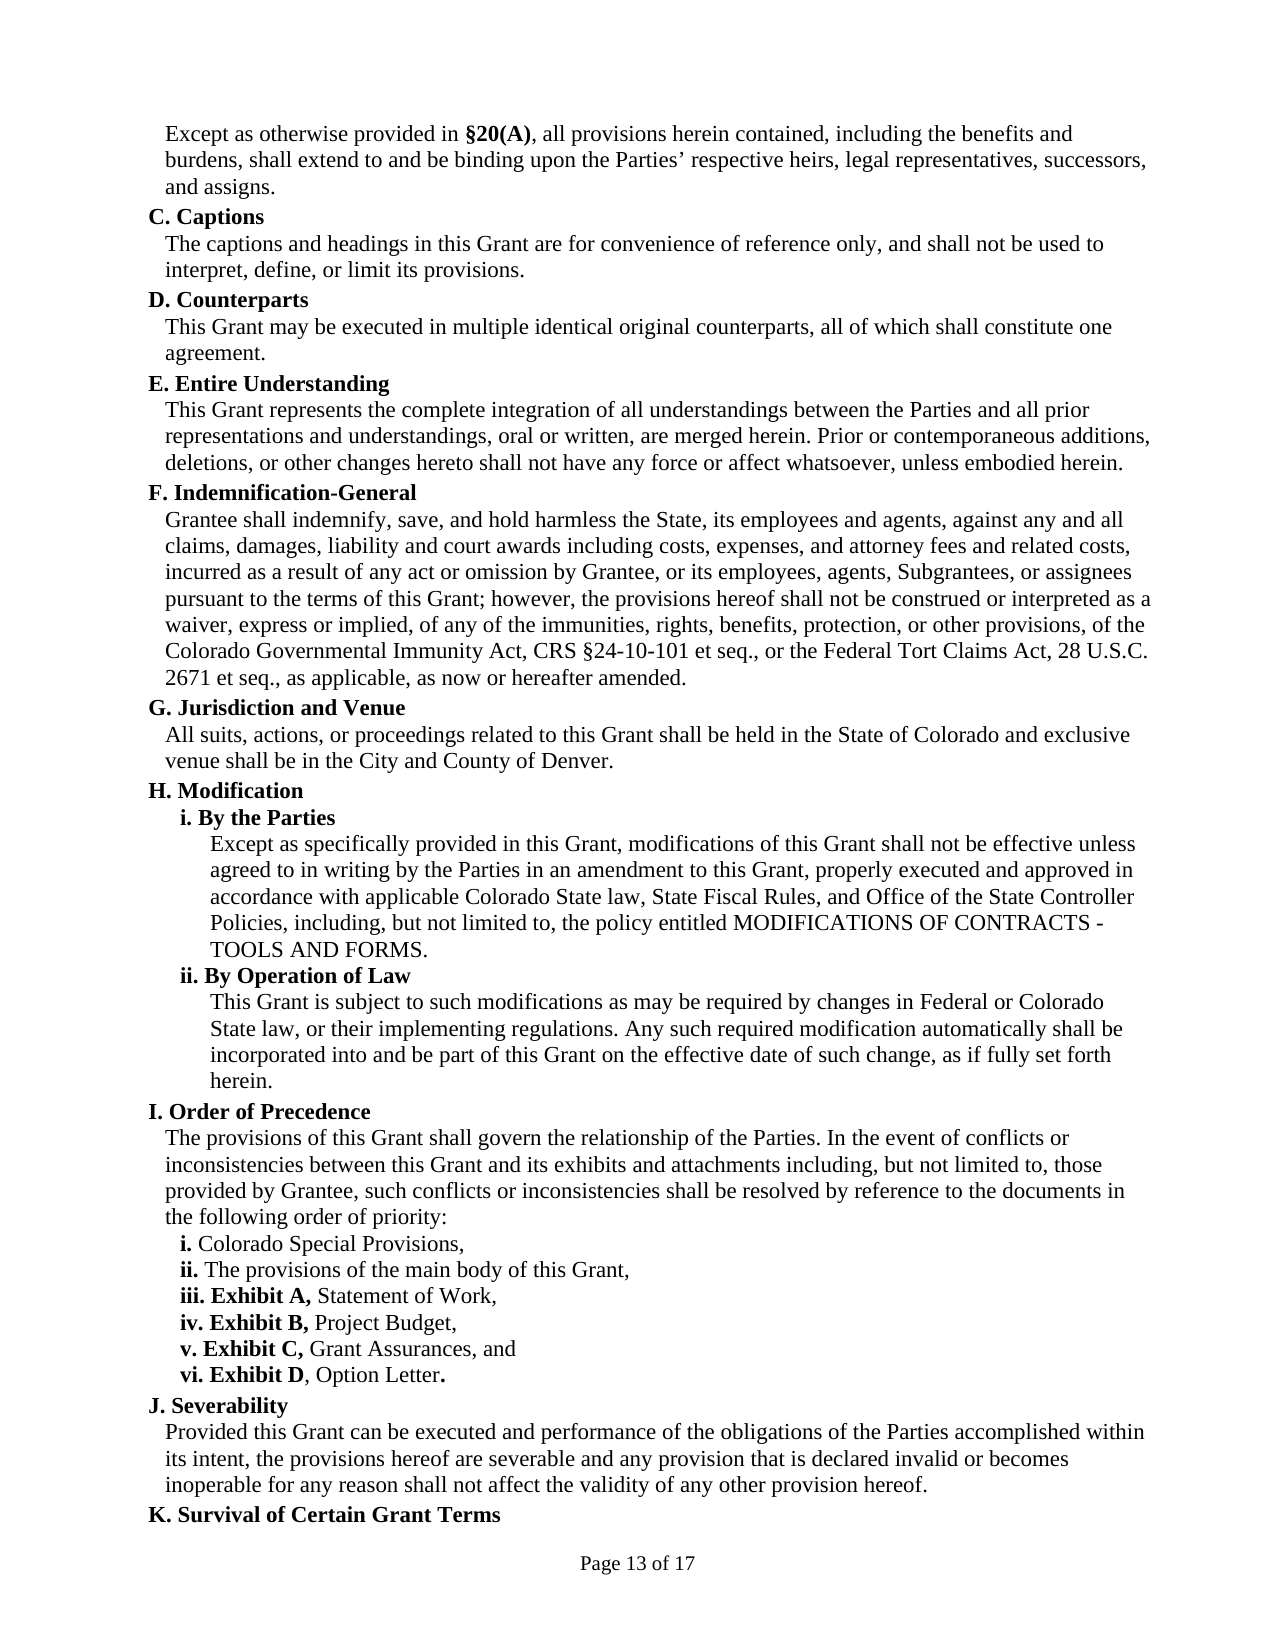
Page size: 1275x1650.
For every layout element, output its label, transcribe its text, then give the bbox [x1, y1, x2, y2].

subtitle Grantee shall indemnify, save, and hold harmless the State, its employees and agents, against any and all claims, damages, liability and court awards including costs, expenses, and attorney fees and related costs, incurred as a result of any act or omission by Grantee, or its employees, agents, Subgrantees, or assignees pursuant to the terms of this Grant; however, the provisions hereof shall not be construed or interpreted as a waiver, express or implied, of any of the immunities, rights, benefits, protection, or other provisions, of the Colorado Governmental Immunity Act, CRS §24-10-101 et seq., or the Federal Tort Claims Act, 28 U.S.C. 2671 et seq., as applicable, as now or hereafter amended. [165, 506, 1155, 690]
subtitle Exhibit A, Statement of Work, [180, 1282, 1155, 1309]
subtitle Survival of Certain Grant Terms [148, 1502, 1155, 1528]
subtitle The provisions of the main body of this Grant, [180, 1256, 1155, 1282]
subtitle By Operation of Law [180, 962, 1155, 988]
subtitle Entire Understanding [148, 370, 1155, 396]
subtitle Order of Precedence [148, 1098, 1155, 1124]
subtitle The captions and headings in this Grant are for convenience of reference only, and shall not be used to interpret, define, or limit its provisions. [165, 229, 1155, 282]
subtitle Exhibit B, Project Budget, [180, 1309, 1155, 1335]
subtitle All suits, actions, or proceedings related to this Grant shall be held in the State of and exclusive venue shall be in the City and . [165, 721, 1155, 773]
subtitle This Grant may be executed in multiple identical original counterparts, all of which shall constitute one agreement. [165, 313, 1155, 366]
subtitle Colorado Special Provisions, [180, 1230, 1155, 1256]
subtitle By the Parties [180, 804, 1155, 830]
subtitle Jurisdiction and Venue [148, 694, 1155, 721]
subtitle Exhibit C, Grant Assurances, and [180, 1335, 1155, 1361]
subtitle This Grant is subject to such modifications as may be required by changes in Federal or law, or their implementing regulations. Any such required modification automatically shall be incorporated into and be part of this Grant on the effective date of such change, as if fully set forth herein. [210, 988, 1155, 1094]
subtitle The provisions of this Grant shall govern the relationship of the Parties. In the event of conflicts or inconsistencies between this Grant and its exhibits and attachments including, but not limited to, those provided by Grantee, such conflicts or inconsistencies shall be resolved by reference to the documents in the following order of priority: [165, 1124, 1155, 1230]
subtitle This Grant represents the complete integration of all understandings between the Parties and all prior representations and understandings, oral or written, are merged herein. Prior or contemporaneous additions, deletions, or other changes hereto shall not have any force or affect whatsoever, unless embodied herein. [165, 396, 1155, 475]
subtitle Exhibit D, Option Letter. [180, 1361, 1155, 1388]
subtitle Modification [148, 777, 1155, 804]
subtitle Severability [148, 1392, 1155, 1418]
subtitle Counterparts [148, 286, 1155, 313]
subtitle Captions [148, 203, 1155, 229]
subtitle Indemnification-General [148, 479, 1155, 506]
subtitle Provided this Grant can be executed and performance of the obligations of the Parties accomplished within its intent, the provisions hereof are severable and any provision that is declared invalid or becomes inoperable for any reason shall not affect the validity of any other provision hereof. [165, 1418, 1155, 1497]
subtitle Except as otherwise provided in §20(A), all provisions herein contained, including the benefits and burdens, shall extend to and be binding upon the Parties’ respective heirs, legal representatives, successors, and assigns. [165, 120, 1155, 199]
subtitle Except as specifically provided in this Grant, modifications of this Grant shall not be effective unless agreed to in writing by the Parties in an amendment to this Grant, properly executed and approved in accordance with applicable Colorado State law, State Fiscal Rules, and Office of the State Controller Policies, including, but not limited to, the policy entitled MODIFICATIONS OF CONTRACTS - TOOLS AND FORMS. [210, 830, 1155, 962]
